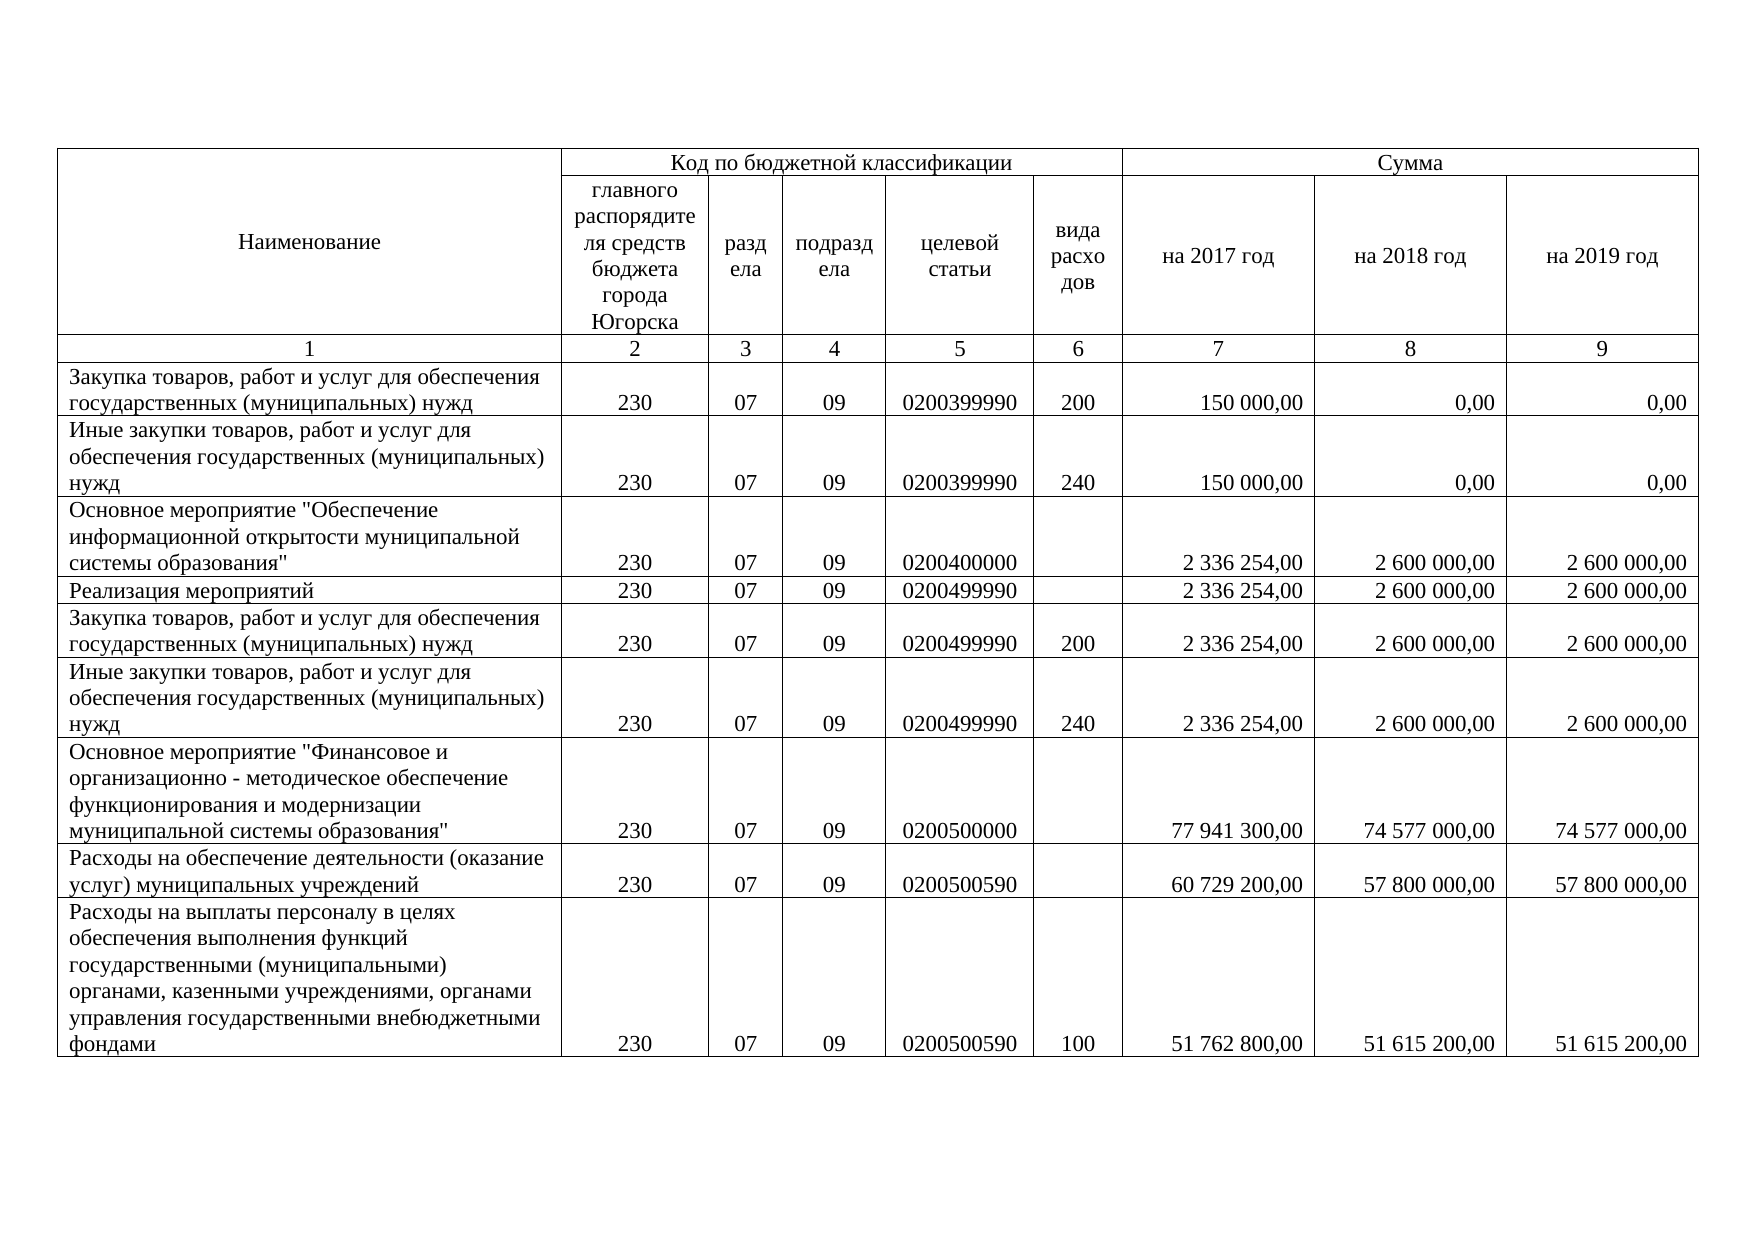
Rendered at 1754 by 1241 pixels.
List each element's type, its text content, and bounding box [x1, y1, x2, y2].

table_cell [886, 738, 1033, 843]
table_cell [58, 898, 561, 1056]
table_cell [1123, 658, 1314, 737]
table_header Наименование [58, 149, 561, 334]
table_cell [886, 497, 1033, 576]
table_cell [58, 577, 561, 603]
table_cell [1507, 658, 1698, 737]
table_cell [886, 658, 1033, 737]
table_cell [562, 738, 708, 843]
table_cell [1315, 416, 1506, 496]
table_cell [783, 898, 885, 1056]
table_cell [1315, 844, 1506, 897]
table_cell 6 [1034, 335, 1122, 362]
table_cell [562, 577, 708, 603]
table_cell 4 [783, 335, 885, 362]
table_cell 8 [1315, 335, 1506, 362]
table_cell на 2018 год [1315, 176, 1506, 334]
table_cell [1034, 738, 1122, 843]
table_cell 7 [1123, 335, 1314, 362]
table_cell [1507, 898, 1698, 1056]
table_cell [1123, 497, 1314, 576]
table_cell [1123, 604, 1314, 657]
table_header Код по бюджетной классификации [562, 149, 1122, 175]
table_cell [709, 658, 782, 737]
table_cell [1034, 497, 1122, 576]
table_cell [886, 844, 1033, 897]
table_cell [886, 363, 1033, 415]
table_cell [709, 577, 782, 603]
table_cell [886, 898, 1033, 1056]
table_cell 1 [58, 335, 561, 362]
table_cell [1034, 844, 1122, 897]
table_cell раздела [709, 176, 782, 334]
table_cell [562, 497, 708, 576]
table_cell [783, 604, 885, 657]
table_cell 5 [886, 335, 1033, 362]
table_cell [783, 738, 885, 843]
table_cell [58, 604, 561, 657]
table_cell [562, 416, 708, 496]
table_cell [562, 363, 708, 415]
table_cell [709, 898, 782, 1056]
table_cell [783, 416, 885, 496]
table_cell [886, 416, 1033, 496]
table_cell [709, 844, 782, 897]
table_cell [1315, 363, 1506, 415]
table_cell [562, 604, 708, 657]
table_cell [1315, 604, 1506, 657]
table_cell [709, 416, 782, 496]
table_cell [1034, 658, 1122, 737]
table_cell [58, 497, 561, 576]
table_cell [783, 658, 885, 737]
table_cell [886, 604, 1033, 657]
table_header Сумма [1123, 149, 1698, 175]
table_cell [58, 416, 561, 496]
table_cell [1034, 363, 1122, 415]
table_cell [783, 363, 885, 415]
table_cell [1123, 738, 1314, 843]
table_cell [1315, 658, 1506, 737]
table_cell 9 [1507, 335, 1698, 362]
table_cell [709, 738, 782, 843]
table_cell 3 [709, 335, 782, 362]
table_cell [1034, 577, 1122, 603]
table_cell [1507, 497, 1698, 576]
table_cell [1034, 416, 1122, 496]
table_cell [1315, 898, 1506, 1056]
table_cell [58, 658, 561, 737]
table_cell вида расходов [1034, 176, 1122, 334]
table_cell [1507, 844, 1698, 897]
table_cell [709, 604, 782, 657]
table_cell главного распорядителя средств бюджета города Югорска [562, 176, 708, 334]
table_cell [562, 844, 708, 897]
table_cell на 2017 год [1123, 176, 1314, 334]
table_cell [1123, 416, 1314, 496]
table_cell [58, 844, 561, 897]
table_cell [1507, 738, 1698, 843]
table_cell на 2019 год [1507, 176, 1698, 334]
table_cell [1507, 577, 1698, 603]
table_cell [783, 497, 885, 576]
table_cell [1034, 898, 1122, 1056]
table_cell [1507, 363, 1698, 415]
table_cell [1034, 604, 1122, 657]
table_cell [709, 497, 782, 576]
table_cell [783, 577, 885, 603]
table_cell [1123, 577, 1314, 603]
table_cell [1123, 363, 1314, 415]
table_cell подраздела [783, 176, 885, 334]
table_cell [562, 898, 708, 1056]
table_cell целевой статьи [886, 176, 1033, 334]
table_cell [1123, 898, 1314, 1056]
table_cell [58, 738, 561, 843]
table_cell 2 [562, 335, 708, 362]
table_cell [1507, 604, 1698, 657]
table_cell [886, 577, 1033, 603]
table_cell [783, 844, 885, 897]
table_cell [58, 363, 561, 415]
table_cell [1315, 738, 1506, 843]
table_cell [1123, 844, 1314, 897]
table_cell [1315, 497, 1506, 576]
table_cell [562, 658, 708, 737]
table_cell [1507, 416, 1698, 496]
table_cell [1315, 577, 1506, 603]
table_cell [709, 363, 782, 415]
